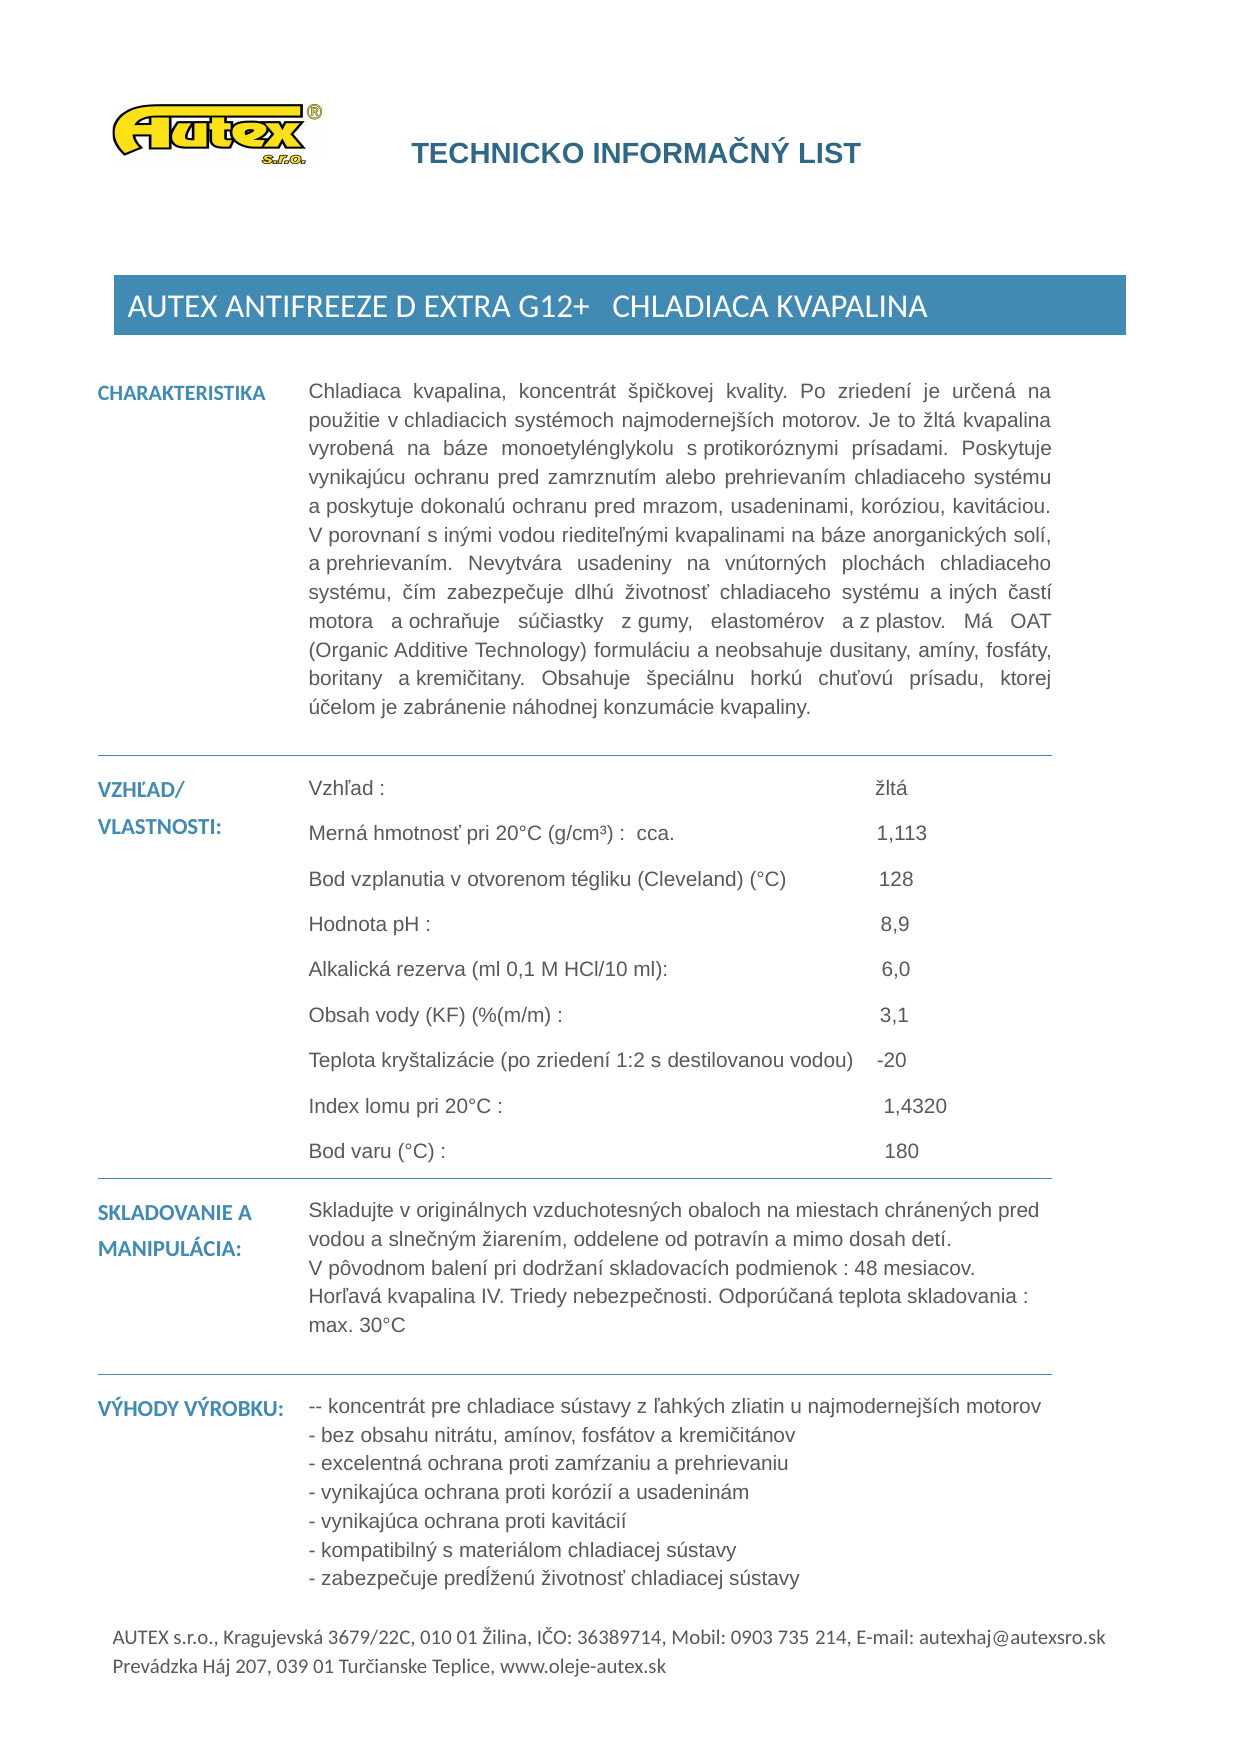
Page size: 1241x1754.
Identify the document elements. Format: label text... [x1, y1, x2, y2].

table_cell Skladujte v originálnych vzduchotesných obaloch na miestach chránených pred vodou a slnečným žiarením, oddelene od potravín a mimo dosah detí. V pôvodnom balení pri dodržaní skladovacích podmienok : 48 mesiacov. Horľavá kvapalina IV. Triedy nebezpečnosti. Odporúčaná teplota skladovania : max. [308, 1179, 1052, 1373]
table_cell Výhody výrobku: [98, 1375, 308, 1605]
picture [112, 104, 322, 164]
table_header Charakteristika [98, 360, 308, 755]
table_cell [308, 1375, 1052, 1605]
table_cell Vzhľad : žltá Merná hmotnosť pri (g/cm³) : cca. 1,113 Bod vzplanutia v otvorenom tégliku (Cleveland) (°C) 128 Hodnota pH : 8,9 Alkalická rezerva (ml HCl/10 ml): 6,0 Obsah vody (KF) (%(m/m) : 3,1 Teplota kryštalizácie (po zriedení 1:2 s destilovanou vodou) -20 Index lomu pri : 1,4320 Bod varu (°C) : 180 [308, 756, 1052, 1178]
table_header Chladiaca kvapalina, koncentrát špičkovej kvality. Po zriedení je určená na použitie v chladiacich systémoch najmodernejších motorov. Je to žltá kvapalina vyrobená na báze monoetylénglykolu s protikoróznymi prísadami. Poskytuje vynikajúcu ochranu pred zamrznutím alebo prehrievaním chladiaceho systému a poskytuje dokonalú ochranu pred mrazom, usadeninami, koróziou, kavitáciou. V porovnaní s inými vodou riediteľnými kvapalinami na báze anorganických solí, a prehrievaním. Nevytvára usadeniny na vnútorných plochách chladiaceho systému, čím zabezpečuje dlhú životnosť chladiaceho systému a iných častí motora a ochraňuje súčiastky z gumy, elastomérov a z plastov. Má OAT (Organic Additive Technology) formuláciu a neobsahuje dusitany, amíny, fosfáty, boritany a kremičitany. Obsahuje špeciálnu horkú chuťovú prísadu, ktorej účelom je zabránenie náhodnej konzumácie kvapaliny. [308, 360, 1052, 755]
table_cell skladovanie a manipulácia: [98, 1179, 308, 1373]
table_cell vzhľad/vlastnosti: [98, 756, 308, 1178]
